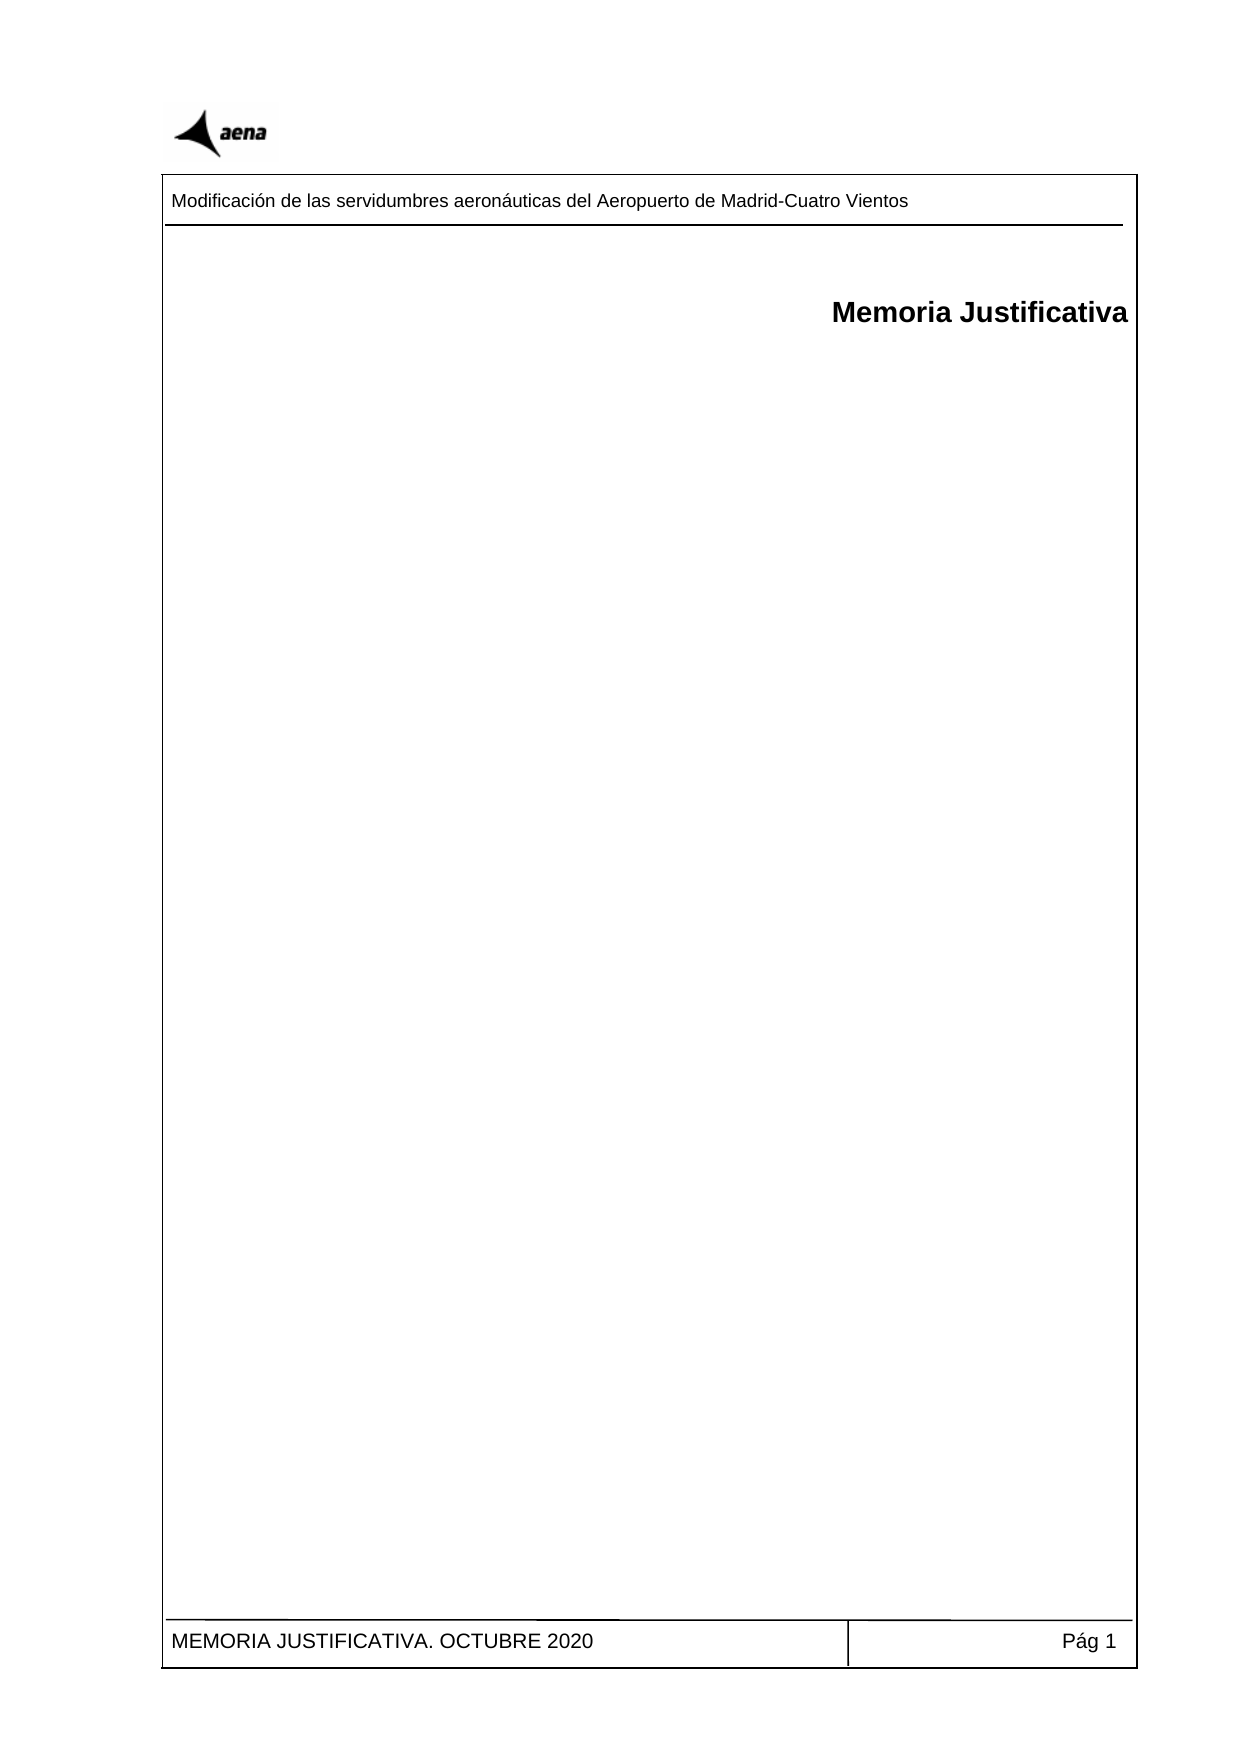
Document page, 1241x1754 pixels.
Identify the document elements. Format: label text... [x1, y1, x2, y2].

text Memoria Justificativa [201, 295, 1128, 329]
